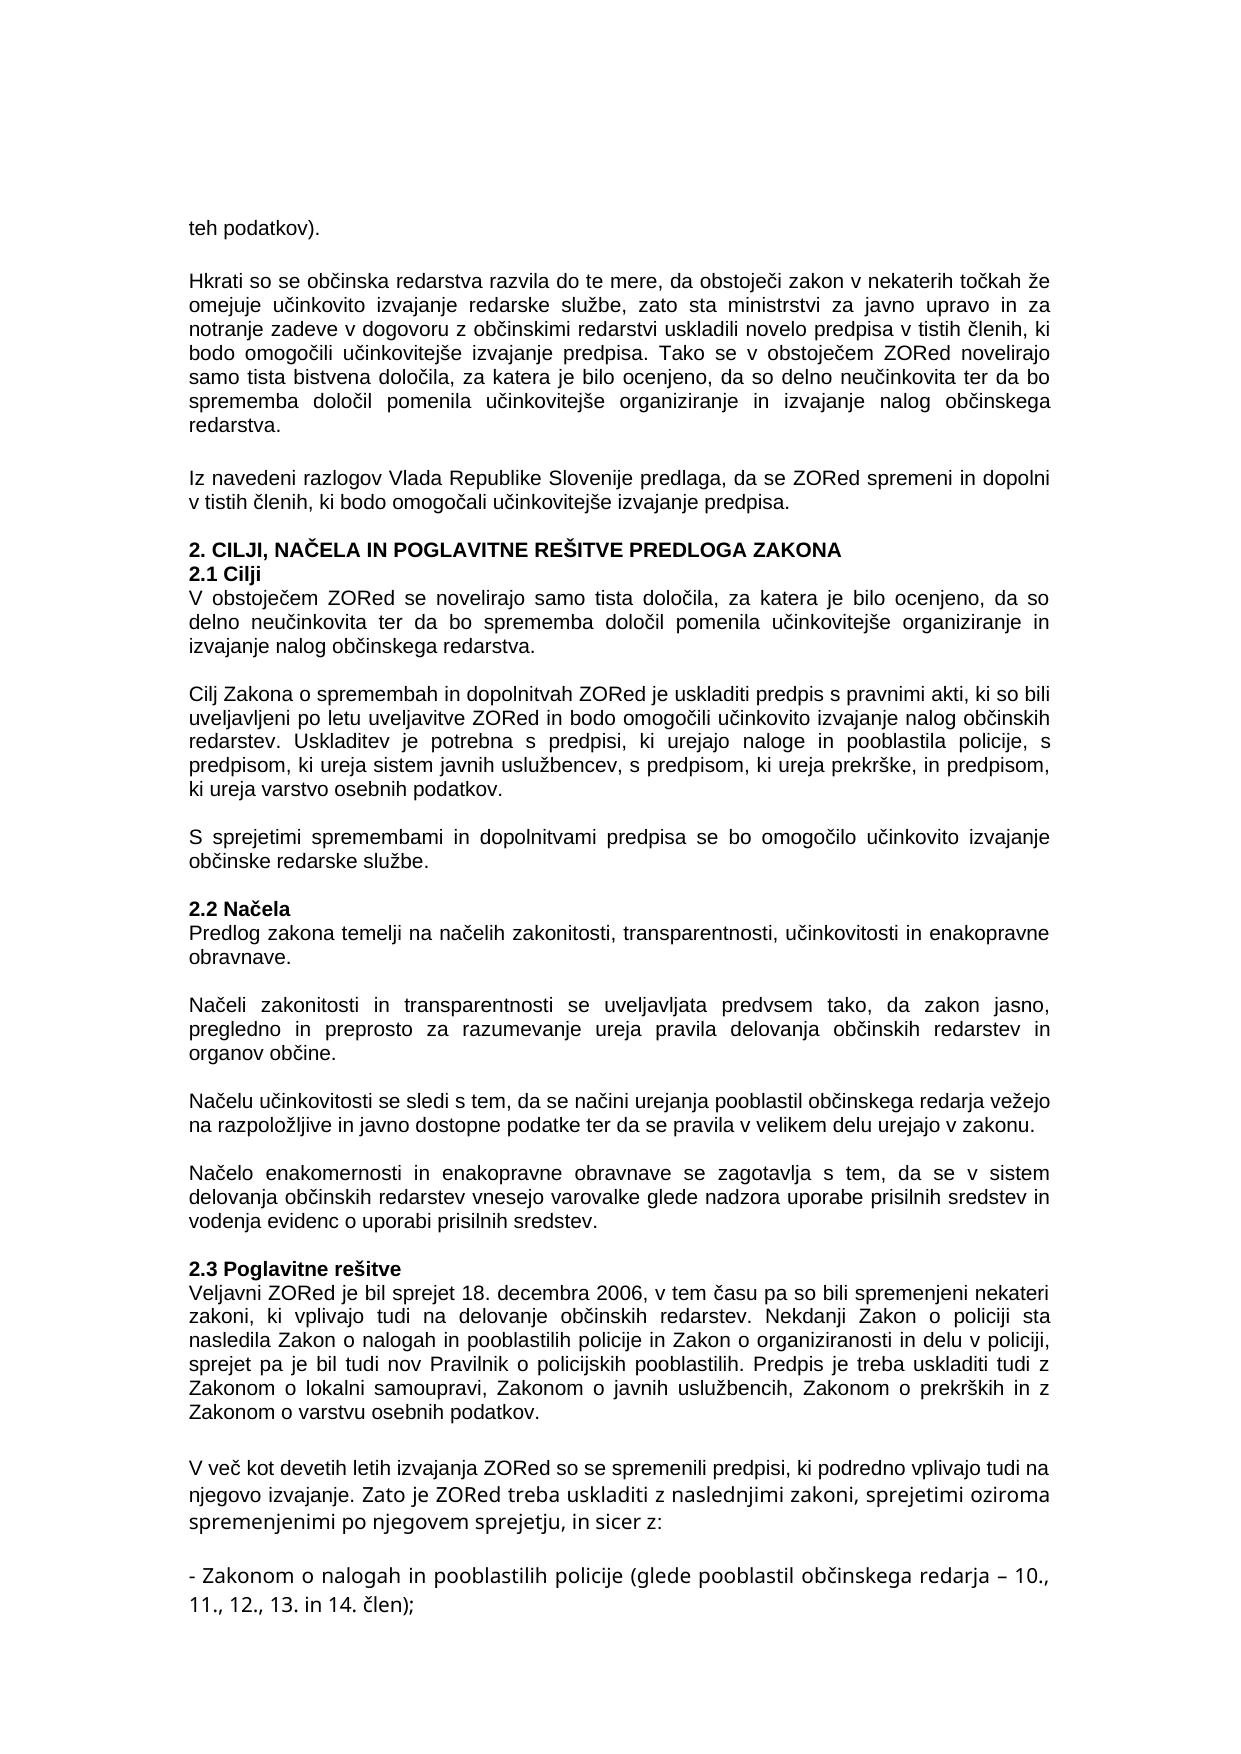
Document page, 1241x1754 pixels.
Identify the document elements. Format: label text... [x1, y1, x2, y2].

table_cell Predlog zakona temelji na načelih zakonitosti, transparentnosti, učinkovitosti in enakopravne obravnave. Načeli zakonitosti in transparentnosti se uveljavljata predvsem tako, da zakon jasno, pregledno in preprosto za razumevanje ureja pravila delovanja občinskih redarstev in organov občine. Načelu učinkovitosti se sledi s tem, da se načini urejanja pooblastil občinskega redarja vežejo na razpoložljive in javno dostopne podatke ter da se pravila v velikem delu urejajo v zakonu. Načelo enakomernosti in enakopravne obravnave se zagotavlja s tem, da se v sistem delovanja občinskih redarstev vnesejo varovalke glede nadzora uporabe prisilnih sredstev in vodenja evidenc o uporabi prisilnih sredstev. [177, 921, 1062, 1256]
table_cell 2.3 Poglavitne rešitve [177, 1256, 1062, 1280]
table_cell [177, 1280, 1062, 1618]
table_cell 2.1 Cilji [177, 562, 1062, 586]
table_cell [177, 187, 1062, 538]
table_cell 2. CILJI, NAČELA IN POGLAVITNE REŠITVE PREDLOGA ZAKONA [177, 538, 1062, 562]
table_cell V obstoječem ZORed se novelirajo samo tista določila, za katera je bilo ocenjeno, da so delno neučinkovita ter da bo sprememba določil pomenila učinkovitejše organiziranje in izvajanje nalog občinskega redarstva. Cilj Zakona o spremembah in dopolnitvah ZORed je uskladiti predpis s pravnimi akti, ki so bili uveljavljeni po letu uveljavitve ZORed in bodo omogočili učinkovito izvajanje nalog občinskih redarstev. Uskladitev je potrebna s predpisi, ki urejajo naloge in pooblastila policije, s predpisom, ki ureja sistem javnih uslužbencev, s predpisom, ki ureja prekrške, in predpisom, ki ureja varstvo osebnih podatkov. S sprejetimi spremembami in dopolnitvami predpisa se bo omogočilo učinkovito izvajanje občinske redarske službe. [177, 586, 1062, 897]
table_cell 2.2 Načela [177, 897, 1062, 921]
